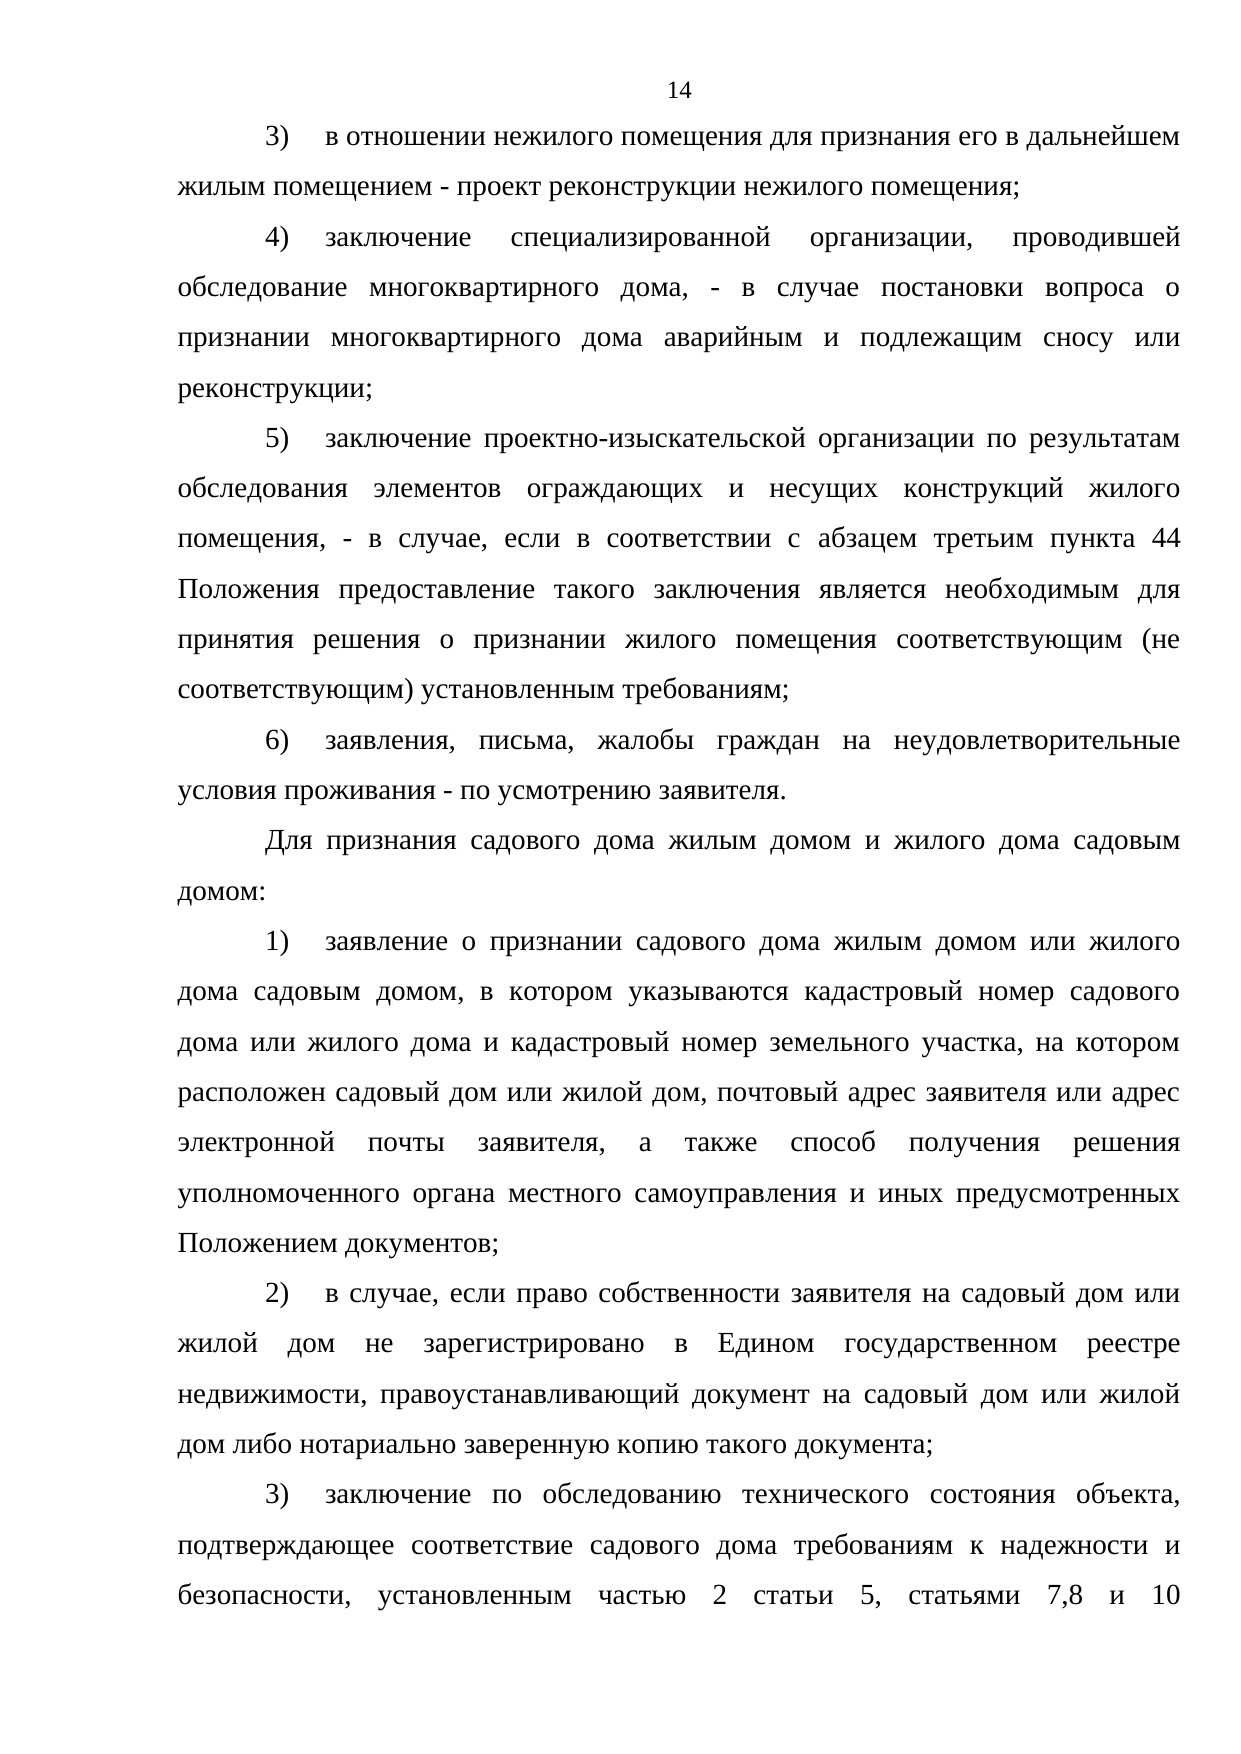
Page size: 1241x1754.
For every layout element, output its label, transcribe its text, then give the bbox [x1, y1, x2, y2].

text 6) заявления, письма, жалобы граждан на неудовлетворительные условия проживания - по усмотрению заявителя. [177, 722, 1181, 806]
text 5) заключение проектно-изыскательской организации по результатам обследования элементов ограждающих и несущих конструкций жилого помещения, - в случае, если в соответствии с абзацем третьим пункта 44 Положения предоставление такого заключения является необходимым для принятия решения о признании жилого помещения соответствующим (не соответствующим) установленным требованиям; [177, 420, 1181, 705]
text 4) заключение специализированной организации, проводившей обследование многоквартирного дома, - в случае постановки вопроса о признании многоквартирного дома аварийным и подлежащим сносу или реконструкции; [177, 219, 1181, 403]
text 3) в отношении нежилого помещения для признания его в дальнейшем жилым помещением - проект реконструкции нежилого помещения; [177, 118, 1181, 202]
text 1) заявление о признании садового дома жилым домом или жилого дома садовым домом, в котором указываются кадастровый номер садового дома или жилого дома и кадастровый номер земельного участка, на котором расположен садовый дом или жилой дом, почтовый адрес заявителя или адрес электронной почты заявителя, а также способ получения решения уполномоченного органа местного самоуправления и иных предусмотренных Положением документов; [177, 923, 1181, 1258]
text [177, 1477, 1181, 1611]
text 2) в случае, если право собственности заявителя на садовый дом или жилой дом не зарегистрировано в Едином государственном реестре недвижимости, правоустанавливающий документ на садовый дом или жилой дом либо нотариально заверенную копию такого документа; [177, 1275, 1181, 1460]
text Для признания садового дома жилым домом и жилого дома садовым домом: [177, 822, 1181, 906]
